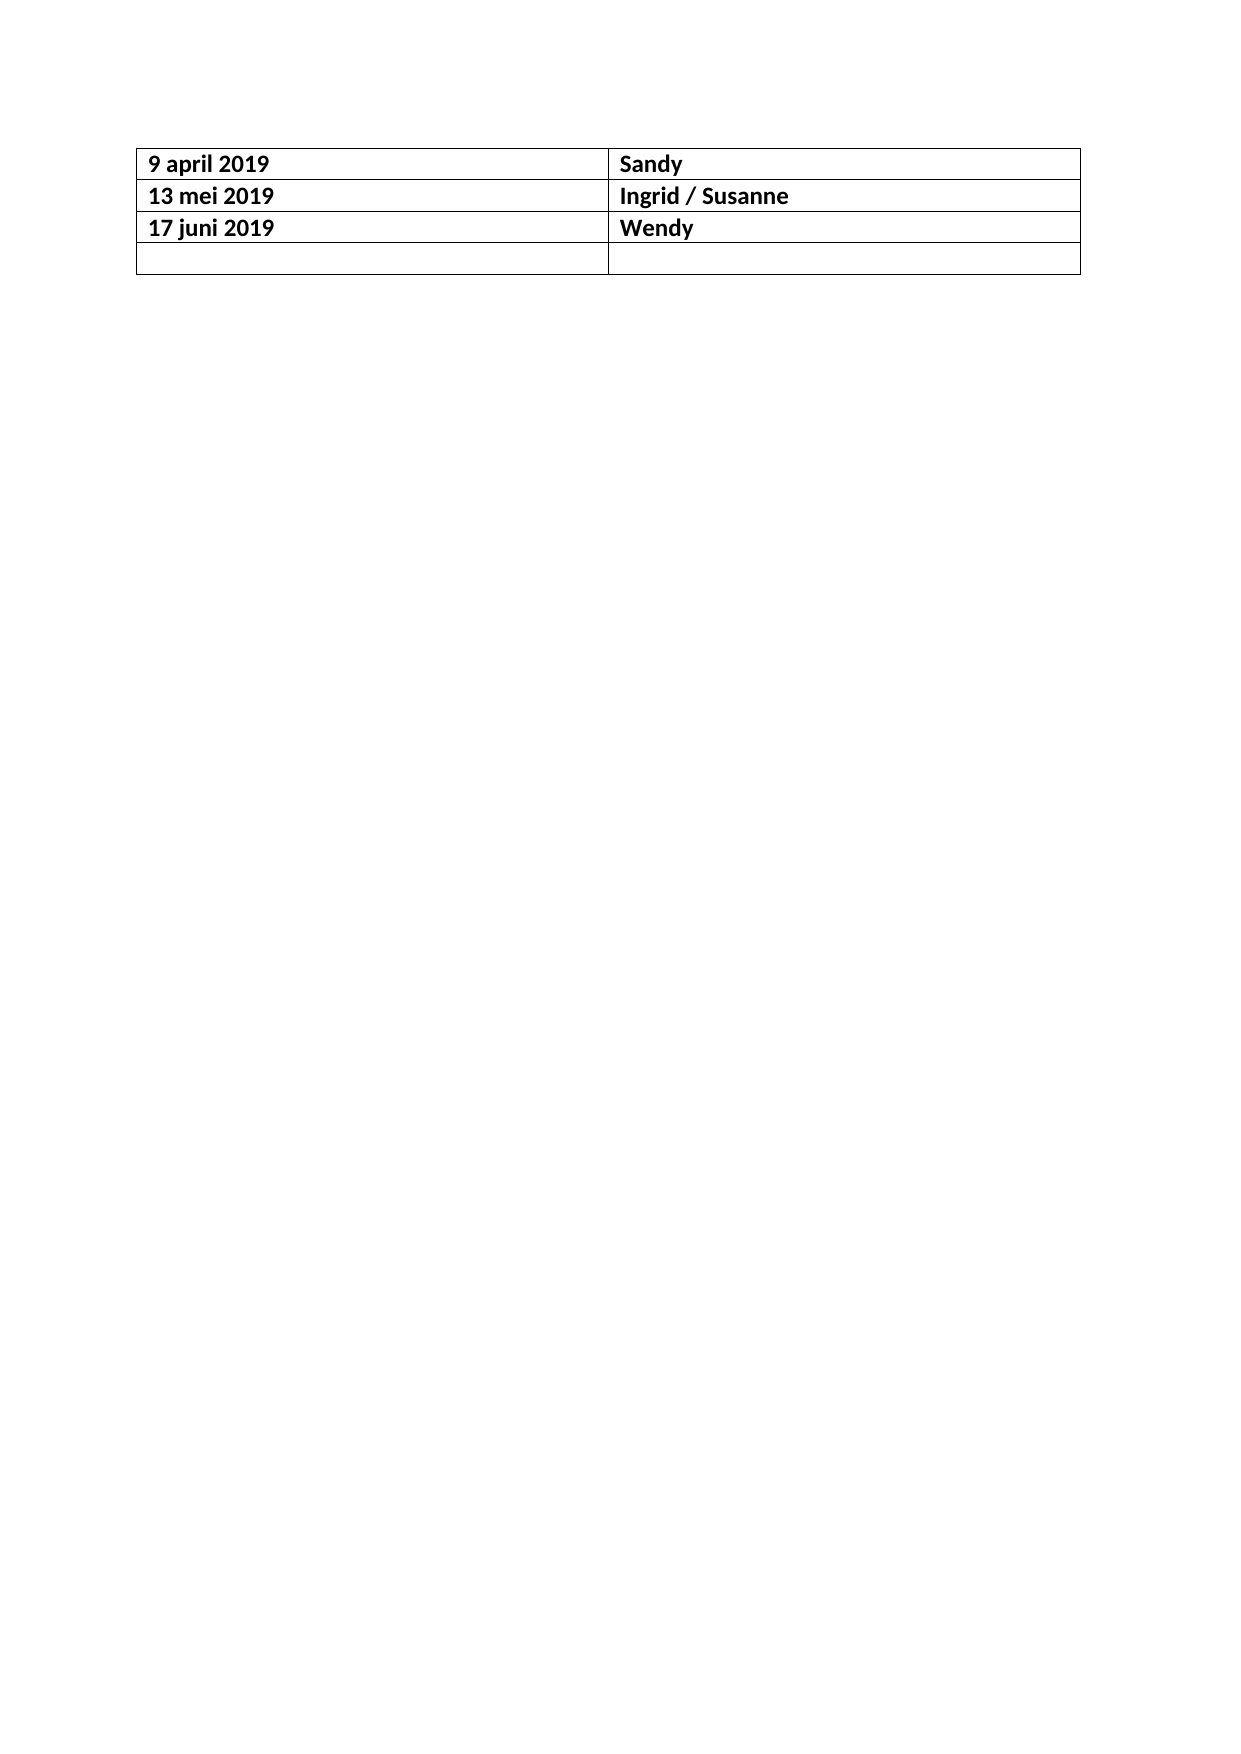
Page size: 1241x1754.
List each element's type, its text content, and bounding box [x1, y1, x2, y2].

table_cell 17 juni 2019 [137, 212, 608, 242]
table_cell Sandy [609, 149, 1080, 179]
table_cell 9 april 2019 [137, 149, 608, 179]
table_cell Ingrid / Susanne [609, 180, 1080, 211]
table_cell [137, 243, 608, 274]
table_cell 13 mei 2019 [137, 180, 608, 211]
table_cell Wendy [609, 212, 1080, 242]
table_cell [609, 243, 1080, 274]
